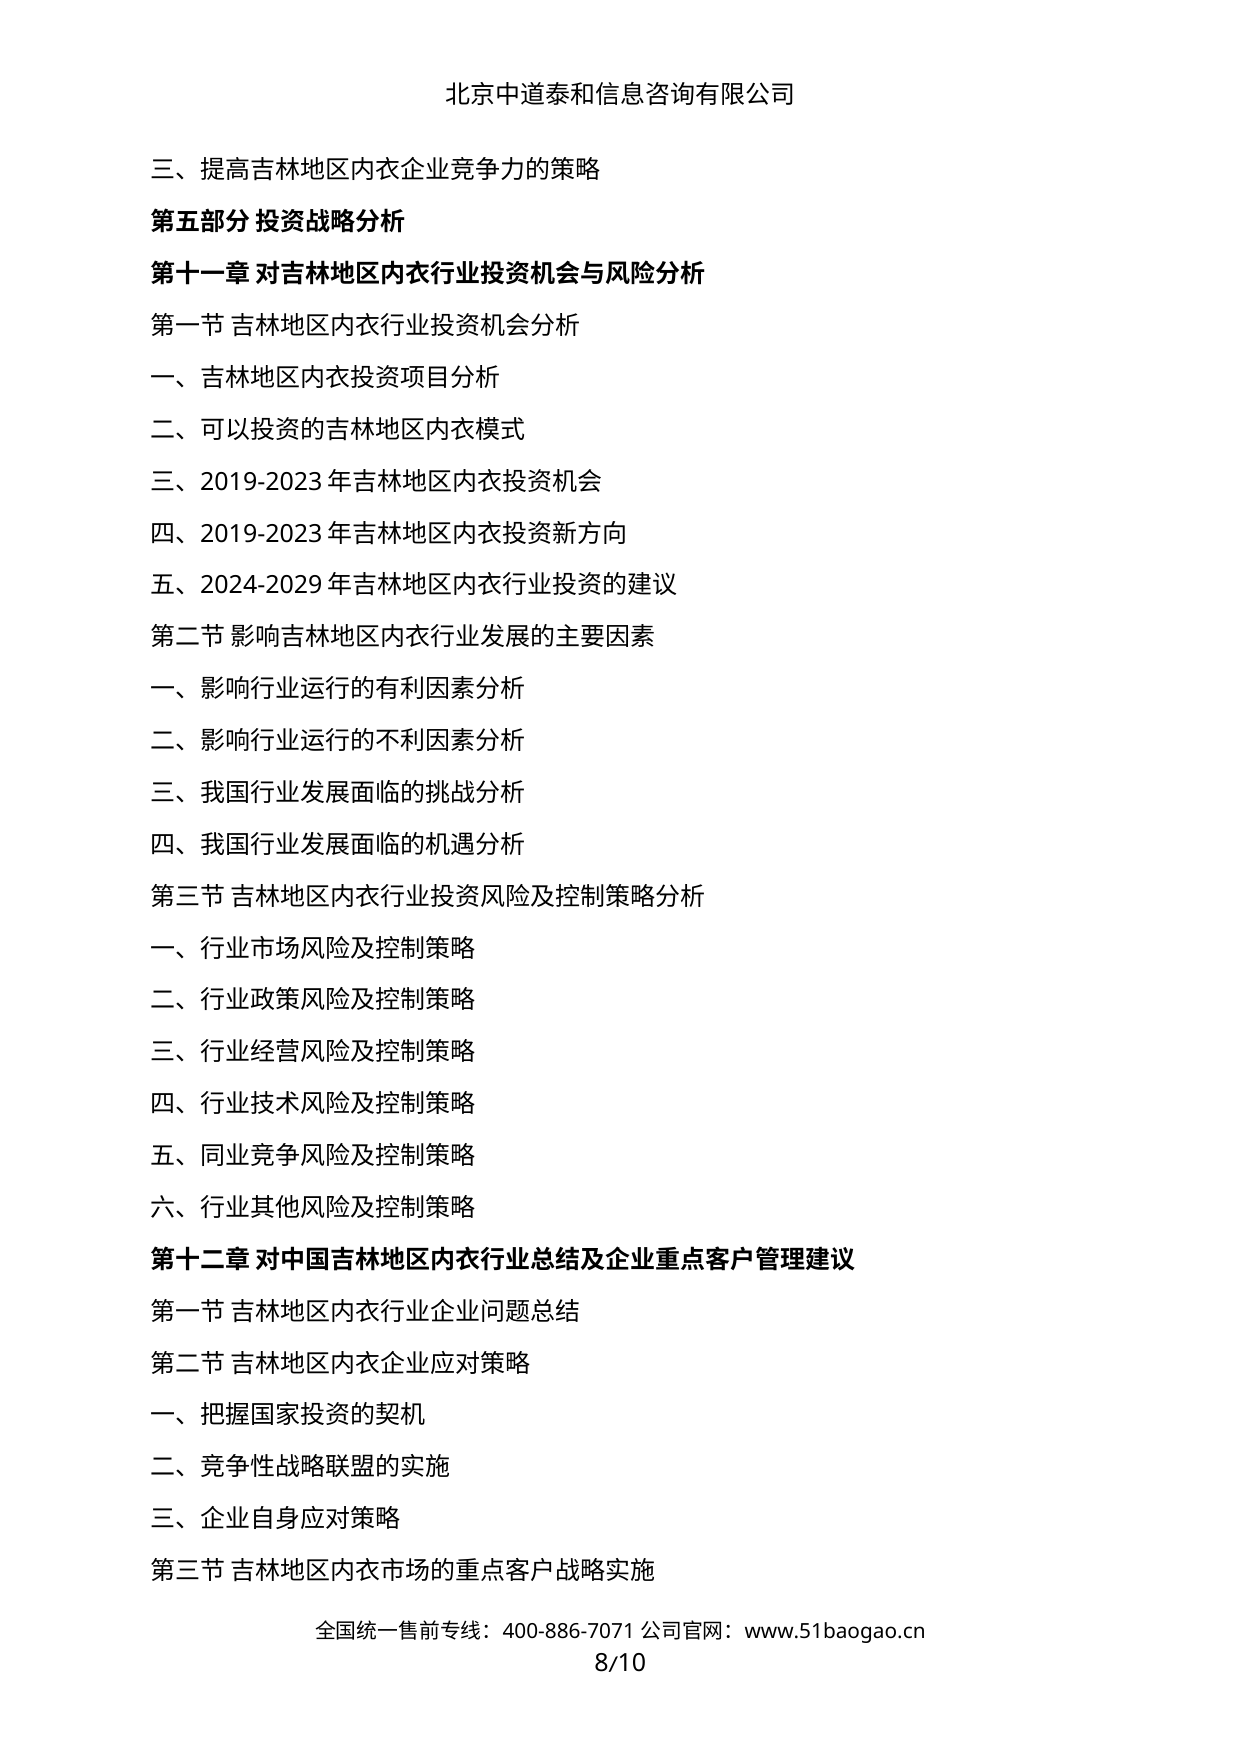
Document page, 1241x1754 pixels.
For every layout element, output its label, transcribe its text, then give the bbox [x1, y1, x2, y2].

text 三、2019-2023年吉林地区内衣投资机会 [150, 461, 1090, 497]
text 六、行业其他风险及控制策略 [150, 1187, 1090, 1224]
text 五、同业竞争风险及控制策略 [150, 1136, 1090, 1172]
text 第二节 吉林地区内衣企业应对策略 [150, 1343, 1090, 1379]
text 四、我国行业发展面临的机遇分析 [150, 824, 1090, 861]
text 第一节 吉林地区内衣行业投资机会分析 [150, 306, 1090, 342]
text 第十一章 对吉林地区内衣行业投资机会与风险分析 [150, 254, 1090, 290]
text 四、行业技术风险及控制策略 [150, 1084, 1090, 1120]
text 第三节 吉林地区内衣行业投资风险及控制策略分析 [150, 876, 1090, 912]
text 二、竞争性战略联盟的实施 [150, 1447, 1090, 1483]
text 第十二章 对中国吉林地区内衣行业总结及企业重点客户管理建议 [150, 1239, 1090, 1276]
text 三、行业经营风险及控制策略 [150, 1032, 1090, 1068]
text 五、2024-2029年吉林地区内衣行业投资的建议 [150, 565, 1090, 601]
text 三、提高吉林地区内衣企业竞争力的策略 [150, 150, 1090, 186]
text 第三节 吉林地区内衣市场的重点客户战略实施 [150, 1551, 1090, 1587]
text 第二节 影响吉林地区内衣行业发展的主要因素 [150, 617, 1090, 653]
text 二、行业政策风险及控制策略 [150, 980, 1090, 1016]
text 三、企业自身应对策略 [150, 1499, 1090, 1535]
text 一、影响行业运行的有利因素分析 [150, 669, 1090, 705]
text 第一节 吉林地区内衣行业企业问题总结 [150, 1291, 1090, 1327]
text 二、影响行业运行的不利因素分析 [150, 721, 1090, 757]
text 四、2019-2023年吉林地区内衣投资新方向 [150, 513, 1090, 549]
text 一、行业市场风险及控制策略 [150, 928, 1090, 964]
text 三、我国行业发展面临的挑战分析 [150, 772, 1090, 809]
text 第五部分 投资战略分析 [150, 202, 1090, 238]
text 二、可以投资的吉林地区内衣模式 [150, 409, 1090, 446]
text 一、吉林地区内衣投资项目分析 [150, 357, 1090, 394]
text 一、把握国家投资的契机 [150, 1395, 1090, 1431]
